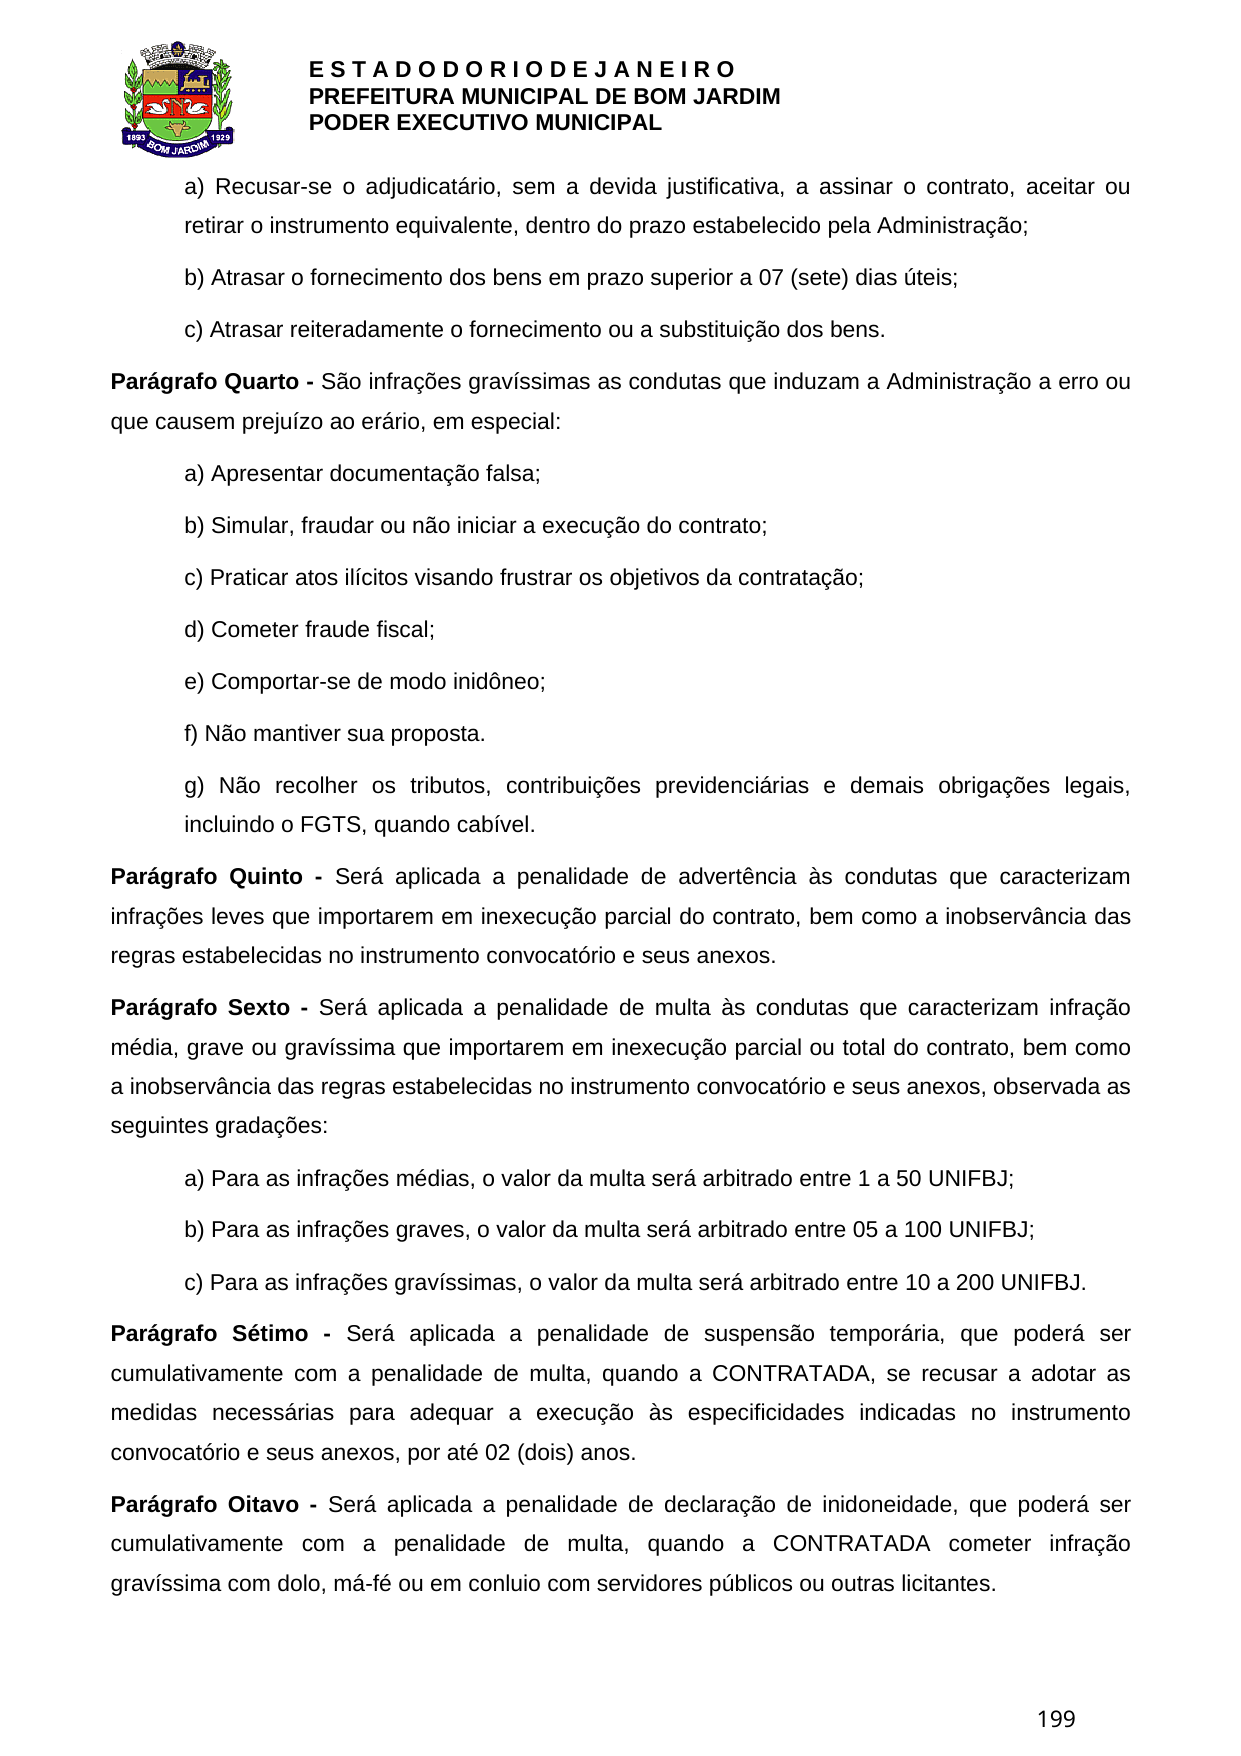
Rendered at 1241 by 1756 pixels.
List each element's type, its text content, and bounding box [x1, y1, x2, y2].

text e) Comportar-se de modo inidôneo; [184, 668, 1132, 694]
text Parágrafo Quinto - Será aplicada a penalidade de advertência às condutas que caracterizam infrações leves que importarem em inexecução parcial do contrato, bem como a inobservância das regras estabelecidas no instrumento convocatório e seus anexos. [110, 863, 1132, 968]
text c) Atrasar reiteradamente o fornecimento ou a substituição dos bens. [184, 316, 1132, 343]
text Parágrafo Quarto - São infrações gravíssimas as condutas que induzam a Administração a erro ou que causem prejuízo ao erário, em especial: [110, 368, 1132, 434]
text g) Não recolher os tributos, contribuições previdenciárias e demais obrigações legais, incluindo o FGTS, quando cabível. [184, 772, 1132, 837]
text f) Não mantiver sua proposta. [184, 720, 1132, 746]
picture [120, 41, 235, 158]
text b) Para as infrações graves, o valor da multa será arbitrado entre 05 a 100 UNIFBJ; [184, 1216, 1132, 1243]
text c) Para as infrações gravíssimas, o valor da multa será arbitrado entre 10 a 200 UNIFBJ. [184, 1268, 1132, 1295]
text Parágrafo Sexto - Será aplicada a penalidade de multa às condutas que caracterizam infração média, grave ou gravíssima que importarem em inexecução parcial ou total do contrato, bem como a inobservância das regras estabelecidas no instrumento convocatório e seus anexos, observada as seguintes gradações: [110, 994, 1132, 1139]
text a) Apresentar documentação falsa; [184, 460, 1132, 486]
text a) Para as infrações médias, o valor da multa será arbitrado entre 1 a 50 UNIFBJ; [184, 1164, 1132, 1191]
text c) Praticar atos ilícitos visando frustrar os objetivos da contratação; [184, 564, 1132, 590]
text a) Recusar-se o adjudicatário, sem a devida justificativa, a assinar o contrato, aceitar ou retirar o instrumento equivalente, dentro do prazo estabelecido pela Administração; [184, 173, 1132, 239]
text b) Atrasar o fornecimento dos bens em prazo superior a 07 (sete) dias úteis; [184, 264, 1132, 291]
text b) Simular, fraudar ou não iniciar a execução do contrato; [184, 512, 1132, 538]
text Parágrafo Sétimo - Será aplicada a penalidade de suspensão temporária, que poderá ser cumulativamente com a penalidade de multa, quando a CONTRATADA, se recusar a adotar as medidas necessárias para adequar a execução às especificidades indicadas no instrumento convocatório e seus anexos, por até 02 (dois) anos. [110, 1320, 1132, 1465]
text d) Cometer fraude fiscal; [184, 616, 1132, 642]
text Parágrafo Oitavo - Será aplicada a penalidade de declaração de inidoneidade, que poderá ser cumulativamente com a penalidade de multa, quando a CONTRATADA cometer infração gravíssima com dolo, má-fé ou em conluio com servidores públicos ou outras licitantes. [110, 1491, 1132, 1596]
